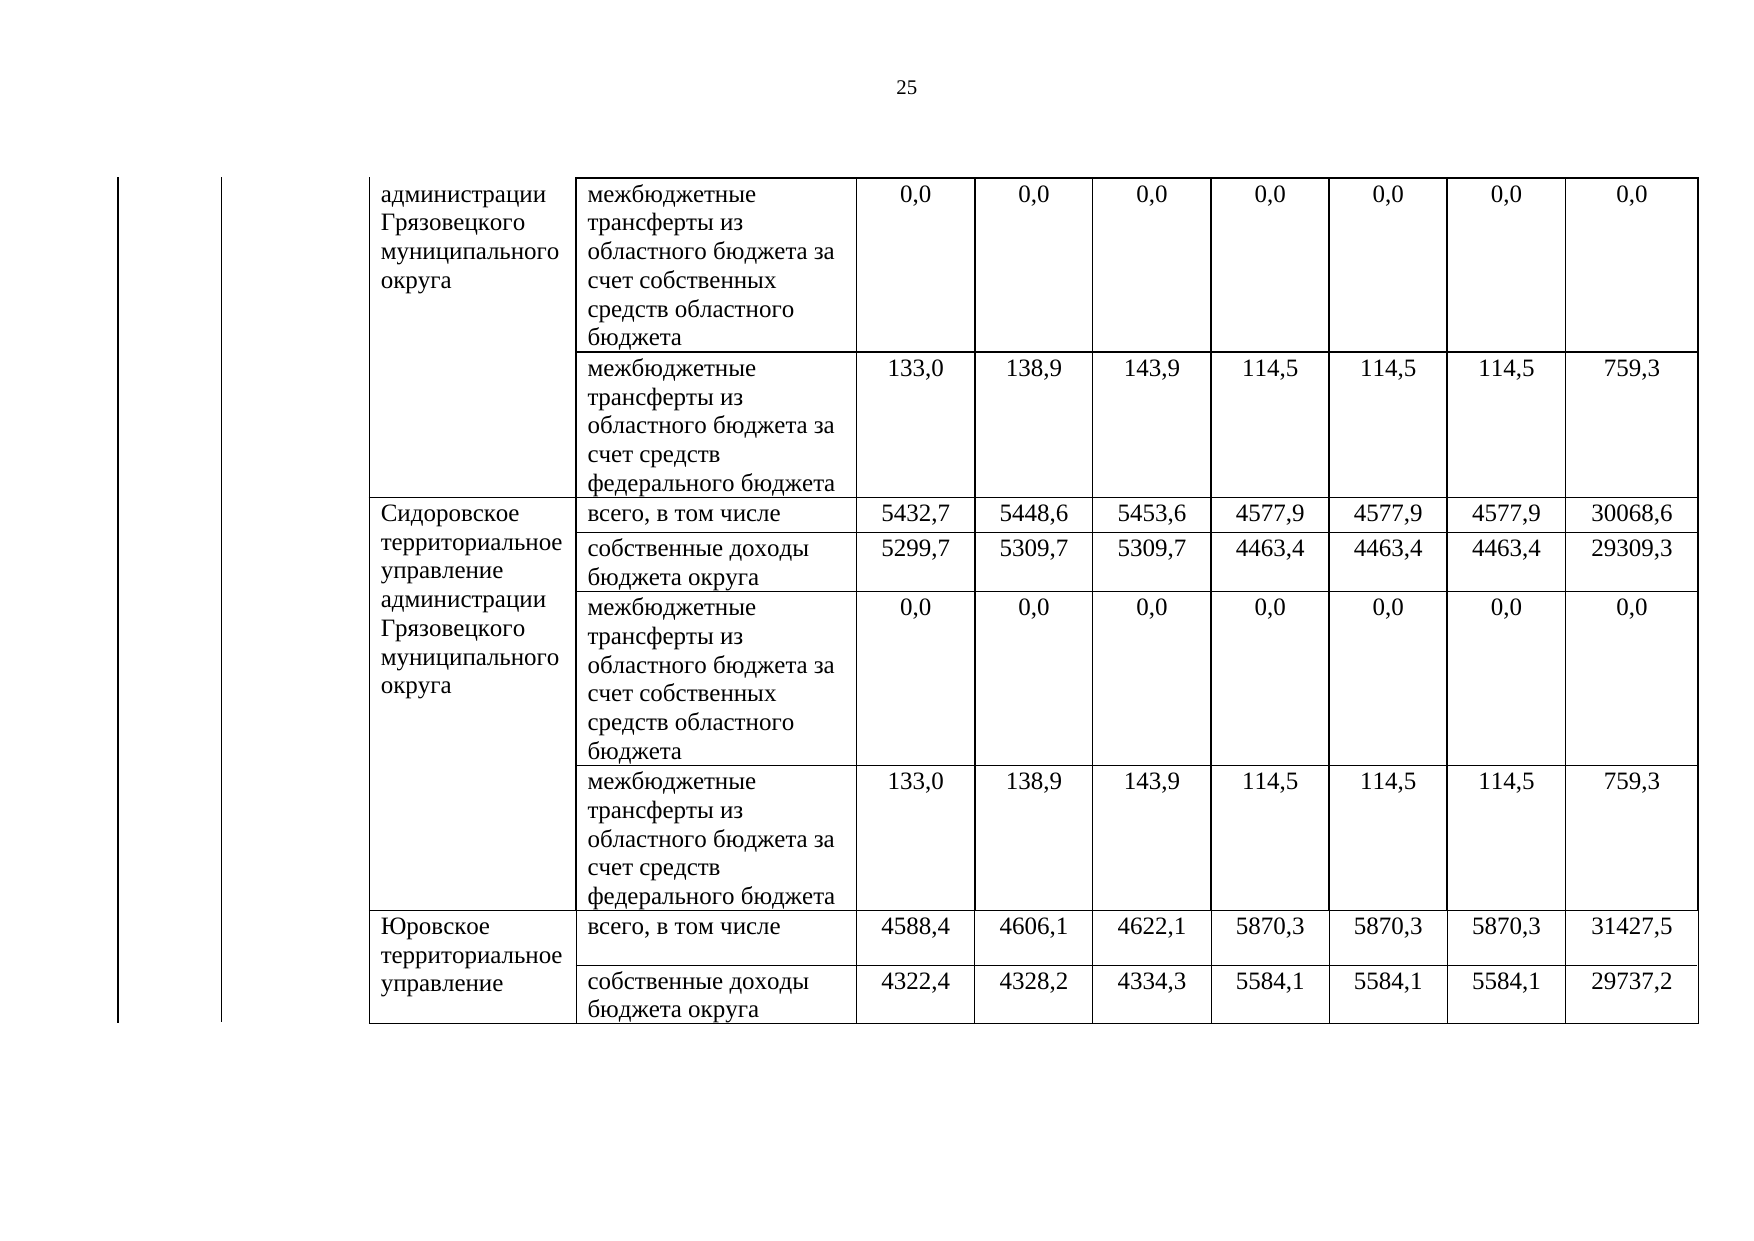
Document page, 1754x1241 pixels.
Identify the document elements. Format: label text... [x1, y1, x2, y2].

table_cell 114,5 [1448, 766, 1565, 910]
table_cell 133,0 [857, 766, 974, 910]
table_cell 5870,3 [1212, 911, 1329, 965]
table_cell 5870,3 [1330, 911, 1447, 965]
table_cell межбюджетные трансферты из областного бюджета за счет средств федерального бюджета [577, 353, 856, 497]
table_cell 0,0 [1448, 592, 1565, 765]
table_cell 4463,4 [1448, 533, 1565, 591]
table_cell 0,0 [976, 179, 1092, 351]
table_cell собственные доходы бюджета округа [577, 533, 856, 591]
table_cell 0,0 [1093, 592, 1210, 765]
table_cell Сидоровское территориальное управление администрации Грязовецкого муниципального округа [370, 498, 575, 910]
table_cell 4322,4 [857, 966, 974, 1023]
table_cell 5584,1 [1330, 966, 1447, 1023]
table_cell 5432,7 [857, 498, 974, 532]
table_cell 4334,3 [1093, 966, 1211, 1023]
table_cell 4463,4 [1330, 533, 1446, 591]
table_cell 114,5 [1212, 353, 1328, 497]
table_cell 4577,9 [1448, 498, 1565, 532]
table_cell 0,0 [1566, 179, 1697, 351]
table_cell 5309,7 [1093, 533, 1210, 591]
table_cell 759,3 [1566, 766, 1697, 910]
table_cell 29737,2 [1566, 965, 1698, 1023]
table_cell межбюджетные трансферты из областного бюджета за счет собственных средств областного бюджета [577, 179, 856, 351]
table_cell 114,5 [1330, 353, 1446, 497]
table_cell 5299,7 [857, 533, 974, 591]
table_cell 0,0 [1212, 592, 1328, 765]
table_cell 0,0 [1566, 592, 1697, 765]
table_cell 0,0 [1330, 592, 1446, 765]
table_cell 5584,1 [1448, 966, 1565, 1023]
table_cell 4588,4 [857, 911, 974, 965]
table_cell всего, в том числе [577, 911, 856, 965]
table_cell 5870,3 [1448, 911, 1565, 965]
table_cell Юровское территориальное управление администрации Грязовецкого муниципального округа [370, 911, 576, 1023]
table_cell 133,0 [857, 353, 974, 497]
table_cell собственные доходы бюджета округа [577, 966, 856, 1023]
table_cell 114,5 [1448, 353, 1565, 497]
table_cell 0,0 [1330, 179, 1446, 351]
table_cell 759,3 [1566, 353, 1697, 497]
table_cell 0,0 [1093, 179, 1210, 351]
table_cell 30068,6 [1566, 498, 1697, 532]
table_cell 114,5 [1330, 766, 1446, 910]
table_cell 4328,2 [975, 966, 1092, 1023]
table_cell 138,9 [976, 766, 1092, 910]
table_cell 0,0 [976, 592, 1092, 765]
table_cell 0,0 [857, 179, 974, 351]
table_cell 138,9 [976, 353, 1092, 497]
table_cell межбюджетные трансферты из областного бюджета за счет собственных средств областного бюджета [577, 592, 856, 765]
table_cell 29309,3 [1566, 533, 1697, 591]
table_cell 0,0 [1212, 179, 1328, 351]
table_cell 4622,1 [1093, 911, 1211, 965]
table_cell 4463,4 [1212, 533, 1328, 591]
table_cell 5584,1 [1212, 966, 1329, 1023]
table_cell 143,9 [1093, 766, 1210, 910]
table_cell 0,0 [857, 592, 974, 765]
table_cell 4606,1 [975, 911, 1092, 965]
table_cell всего, в том числе [577, 498, 856, 532]
table_cell 4577,9 [1212, 498, 1328, 532]
table_cell 143,9 [1093, 353, 1210, 497]
table_cell 5453,6 [1093, 498, 1210, 532]
table_cell 0,0 [1448, 179, 1565, 351]
table_cell 31427,5 [1566, 911, 1698, 965]
table_cell межбюджетные трансферты из областного бюджета за счет средств федерального бюджета [577, 766, 856, 910]
table_cell 5448,6 [976, 498, 1092, 532]
table_cell 5309,7 [976, 533, 1092, 591]
table_cell 114,5 [1212, 766, 1328, 910]
table_cell 4577,9 [1330, 498, 1446, 532]
